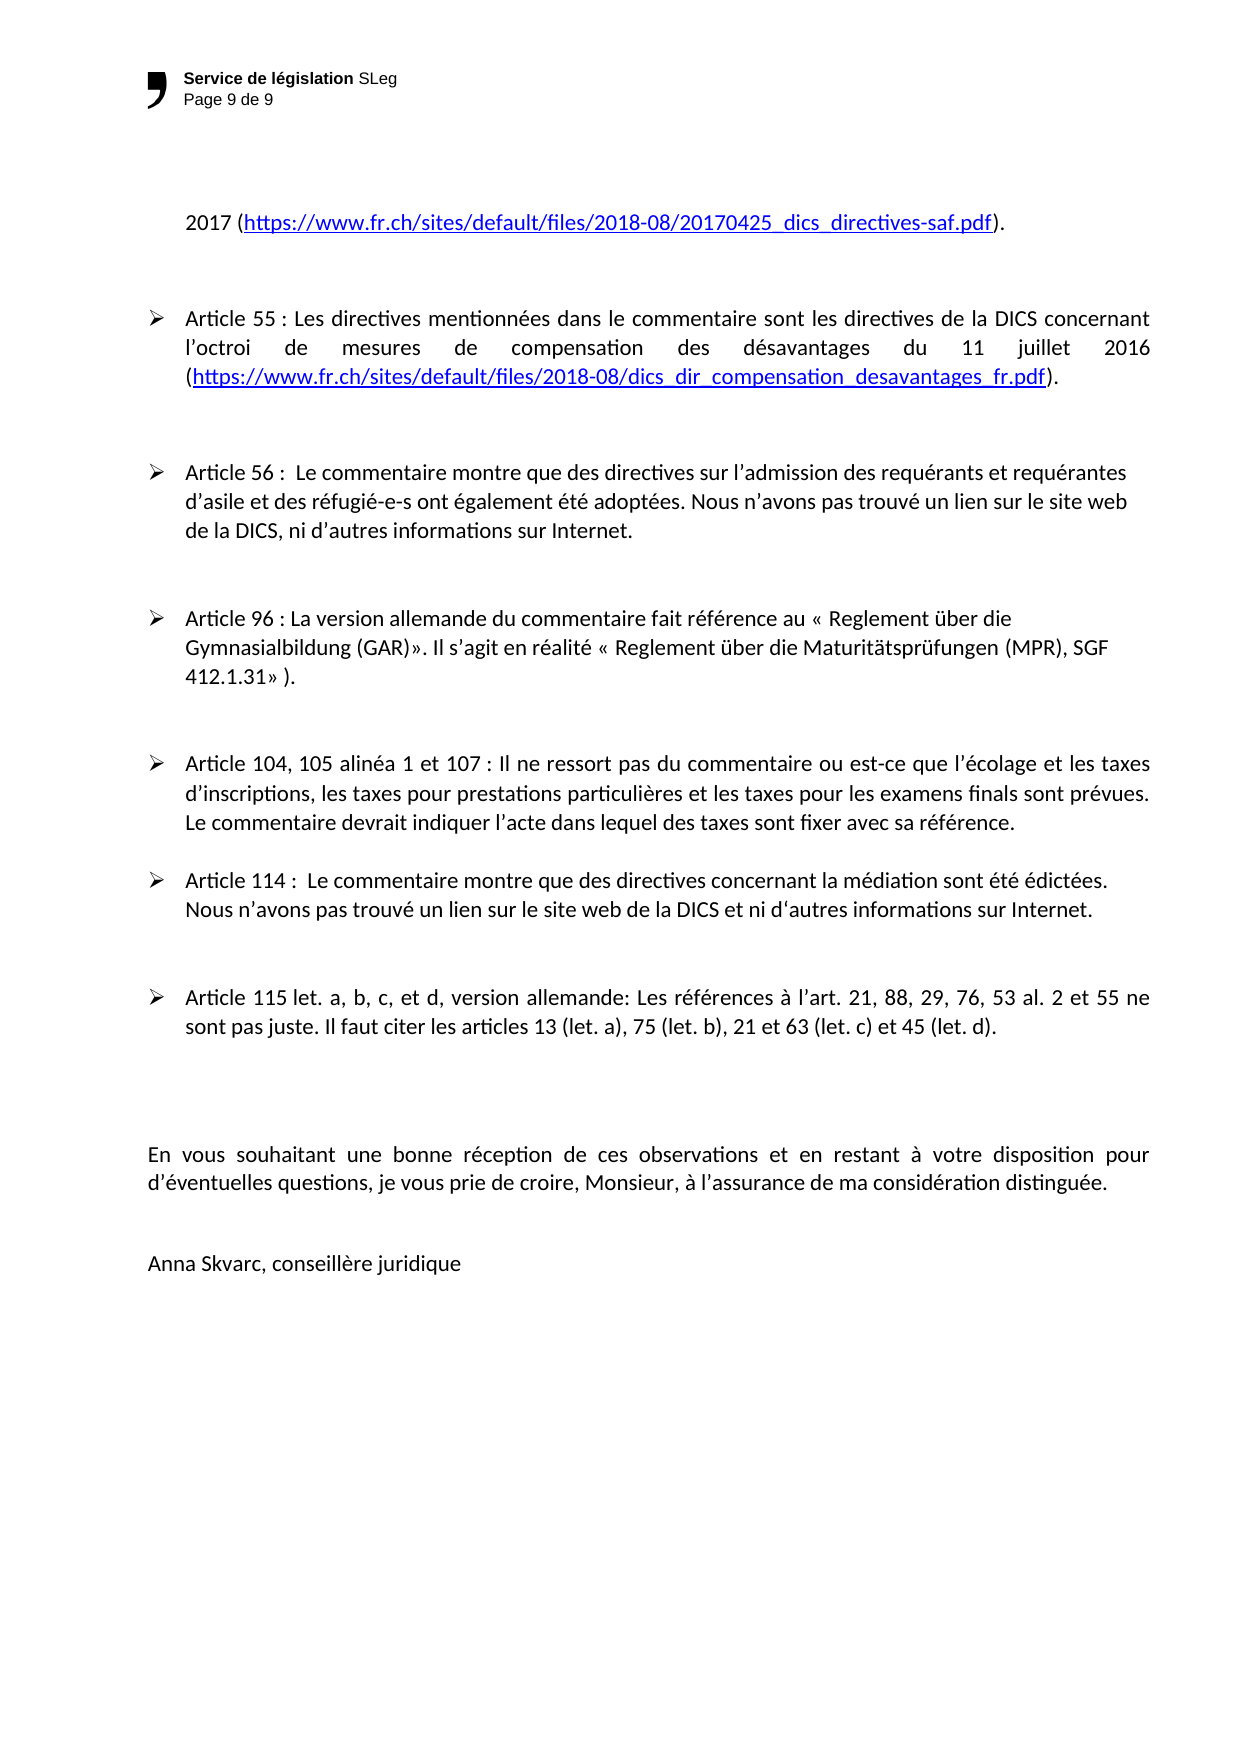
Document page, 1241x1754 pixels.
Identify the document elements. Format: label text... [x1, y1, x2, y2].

picture [147, 72, 167, 109]
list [148, 207, 1152, 236]
list Article 115 let. a, b, c, et d, version allemande: Les références à l’art. 21, 88, 29, 76, 53 al. 2 et 55 ne sont pas juste. Il faut citer les articles 13 (let. a), 75 (let. b), 21 et 63 (let. c) et 45 (let. d). [148, 982, 1152, 1040]
text Anna Skvarc, conseillère juridique [148, 1249, 1152, 1277]
list Article 114 : Le commentaire montre que des directives concernant la médiation sont été édictées. Nous n’avons pas trouvé un lien sur le site web de la DICS et ni d‘autres informations sur Internet. [148, 865, 1152, 923]
list Article 96 : La version allemande du commentaire fait référence au « Reglement über die Gymnasialbildung (GAR)». Il s’agit en réalité « Reglement über die Maturitätsprüfungen (MPR), SGF 412.1.31» ). [148, 603, 1152, 690]
text En vous souhaitant une bonne réception de ces observations et en restant à votre disposition pour d’éventuelles questions, je vous prie de croire, Monsieur, à l’assurance de ma considération distinguée. [148, 1140, 1152, 1196]
list Article 56 : Le commentaire montre que des directives sur l’admission des requérants et requérantes d’asile et des réfugié-e-s ont également été adoptées. Nous n’avons pas trouvé un lien sur le site web de la DICS, ni d’autres informations sur Internet. [148, 457, 1152, 544]
list Article 104, 105 alinéa 1 et 107 : Il ne ressort pas du commentaire ou est-ce que l’écolage et les taxes d’inscriptions, les taxes pour prestations particulières et les taxes pour les examens finals sont prévues. Le commentaire devrait indiquer l’acte dans lequel des taxes sont fixer avec sa référence. [148, 748, 1152, 836]
list Article 55 : Les directives mentionnées dans le commentaire sont les directives de la DICS concernant l’octroi de mesures de compensation des désavantages du 11 juillet 2016 (https://www.fr.ch/sites/default/files/2018-08/dics_dir_compensation_desavantages_fr.pdf). [148, 303, 1152, 390]
